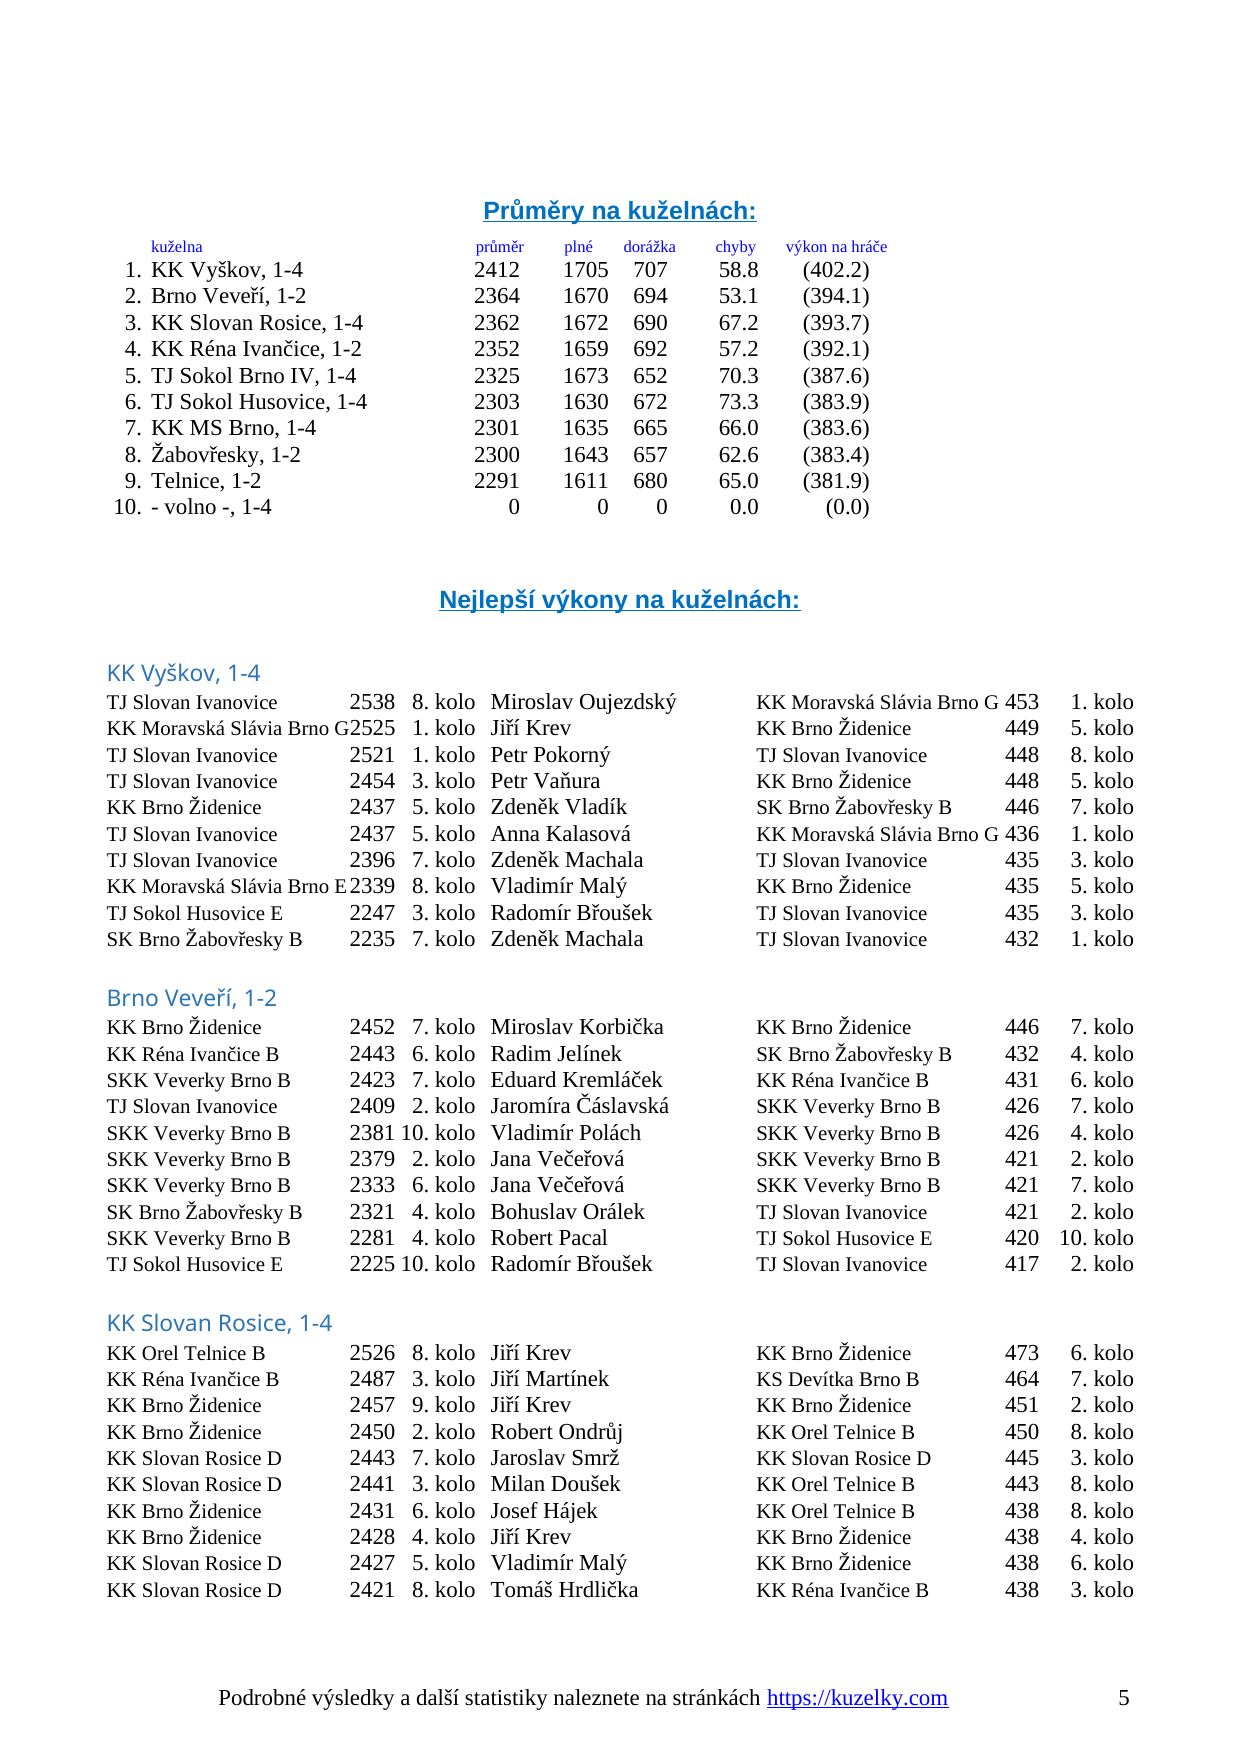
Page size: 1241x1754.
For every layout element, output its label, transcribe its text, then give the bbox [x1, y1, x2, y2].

text KK Slovan Rosice D 2421 8. kolo Tomáš Hrdlička KK Réna Ivančice B 438 3. kolo [106, 1576, 1134, 1602]
text 8. Žabovřesky, 1-2 2300 1643 657 62.6 (383.4) [106, 441, 1134, 467]
text kuželna průměr plné dorážka chyby výkon na hráče [106, 237, 1134, 256]
text KK Brno Židenice 2457 9. kolo Jiří Krev KK Brno Židenice 451 2. kolo [106, 1391, 1134, 1418]
text 2. Brno Veveří, 1-2 2364 1670 694 53.1 (394.1) [106, 283, 1134, 309]
text KK Slovan Rosice D 2443 7. kolo Jaroslav Smrž KK Slovan Rosice D 445 3. kolo [106, 1444, 1134, 1470]
text TJ Slovan Ivanovice 2521 1. kolo Petr Pokorný TJ Slovan Ivanovice 448 8. kolo [106, 741, 1134, 767]
text KK Brno Židenice 2437 5. kolo Zdeněk Vladík SK Brno Žabovřesky B 446 7. kolo [106, 793, 1134, 820]
text 1. KK Vyškov, 1-4 2412 1705 707 58.8 (402.2) [106, 256, 1134, 283]
text KK Brno Židenice 2452 7. kolo Miroslav Korbička KK Brno Židenice 446 7. kolo [106, 1013, 1134, 1040]
text SKK Veverky Brno B 2423 7. kolo Eduard Kremláček KK Réna Ivančice B 431 6. kolo [106, 1066, 1134, 1092]
text Nejlepší výkony na kuželnách: [94, 585, 1145, 614]
text 5. TJ Sokol Brno IV, 1-4 2325 1673 652 70.3 (387.6) [106, 362, 1134, 388]
text KK Brno Židenice 2431 6. kolo Josef Hájek KK Orel Telnice B 438 8. kolo [106, 1497, 1134, 1523]
text KK Réna Ivančice B 2487 3. kolo Jiří Martínek KS Devítka Brno B 464 7. kolo [106, 1365, 1134, 1391]
text SKK Veverky Brno B 2379 2. kolo Jana Večeřová SKK Veverky Brno B 421 2. kolo [106, 1145, 1134, 1171]
text SK Brno Žabovřesky B 2235 7. kolo Zdeněk Machala TJ Slovan Ivanovice 432 1. kolo [106, 925, 1134, 952]
text TJ Slovan Ivanovice 2437 5. kolo Anna Kalasová KK Moravská Slávia Brno G 436 1. kolo [106, 820, 1134, 846]
text SKK Veverky Brno B 2333 6. kolo Jana Večeřová SKK Veverky Brno B 421 7. kolo [106, 1171, 1134, 1198]
text KK Brno Židenice 2450 2. kolo Robert Ondrůj KK Orel Telnice B 450 8. kolo [106, 1418, 1134, 1444]
text TJ Slovan Ivanovice 2454 3. kolo Petr Vaňura KK Brno Židenice 448 5. kolo [106, 767, 1134, 793]
text TJ Slovan Ivanovice 2538 8. kolo Miroslav Oujezdský KK Moravská Slávia Brno G 453 1. kolo [106, 688, 1134, 714]
text 4. KK Réna Ivančice, 1-2 2352 1659 692 57.2 (392.1) [106, 335, 1134, 362]
text 3. KK Slovan Rosice, 1-4 2362 1672 690 67.2 (393.7) [106, 309, 1134, 335]
text KK Slovan Rosice D 2441 3. kolo Milan Doušek KK Orel Telnice B 443 8. kolo [106, 1470, 1134, 1497]
text TJ Slovan Ivanovice 2396 7. kolo Zdeněk Machala TJ Slovan Ivanovice 435 3. kolo [106, 846, 1134, 872]
text 9. Telnice, 1-2 2291 1611 680 65.0 (381.9) [106, 467, 1134, 493]
subtitle KK Slovan Rosice, 1-4 [106, 1307, 1134, 1339]
text KK Moravská Slávia Brno E 2339 8. kolo Vladimír Malý KK Brno Židenice 435 5. kolo [106, 872, 1134, 899]
text SKK Veverky Brno B 2281 4. kolo Robert Pacal TJ Sokol Husovice E 420 10. kolo [106, 1224, 1134, 1251]
text 10. - volno -, 1-4 0 0 0 0.0 (0.0) [106, 493, 1134, 520]
subtitle Brno Veveří, 1-2 [106, 982, 1134, 1013]
text 6. TJ Sokol Husovice, 1-4 2303 1630 672 73.3 (383.9) [106, 388, 1134, 414]
text KK Brno Židenice 2428 4. kolo Jiří Krev KK Brno Židenice 438 4. kolo [106, 1523, 1134, 1549]
text TJ Slovan Ivanovice 2409 2. kolo Jaromíra Čáslavská SKK Veverky Brno B 426 7. kolo [106, 1092, 1134, 1119]
text TJ Sokol Husovice E 2225 10. kolo Radomír Břoušek TJ Slovan Ivanovice 417 2. kolo [106, 1251, 1134, 1277]
text SKK Veverky Brno B 2381 10. kolo Vladimír Polách SKK Veverky Brno B 426 4. kolo [106, 1119, 1134, 1145]
subtitle KK Vyškov, 1-4 [106, 657, 1134, 688]
text KK Slovan Rosice D 2427 5. kolo Vladimír Malý KK Brno Židenice 438 6. kolo [106, 1549, 1134, 1576]
text 7. KK MS Brno, 1-4 2301 1635 665 66.0 (383.6) [106, 414, 1134, 441]
text Průměry na kuželnách: [94, 196, 1145, 224]
text TJ Sokol Husovice E 2247 3. kolo Radomír Břoušek TJ Slovan Ivanovice 435 3. kolo [106, 899, 1134, 925]
text SK Brno Žabovřesky B 2321 4. kolo Bohuslav Orálek TJ Slovan Ivanovice 421 2. kolo [106, 1198, 1134, 1224]
text KK Orel Telnice B 2526 8. kolo Jiří Krev KK Brno Židenice 473 6. kolo [106, 1339, 1134, 1365]
text KK Réna Ivančice B 2443 6. kolo Radim Jelínek SK Brno Žabovřesky B 432 4. kolo [106, 1040, 1134, 1066]
text KK Moravská Slávia Brno G 2525 1. kolo Jiří Krev KK Brno Židenice 449 5. kolo [106, 714, 1134, 741]
